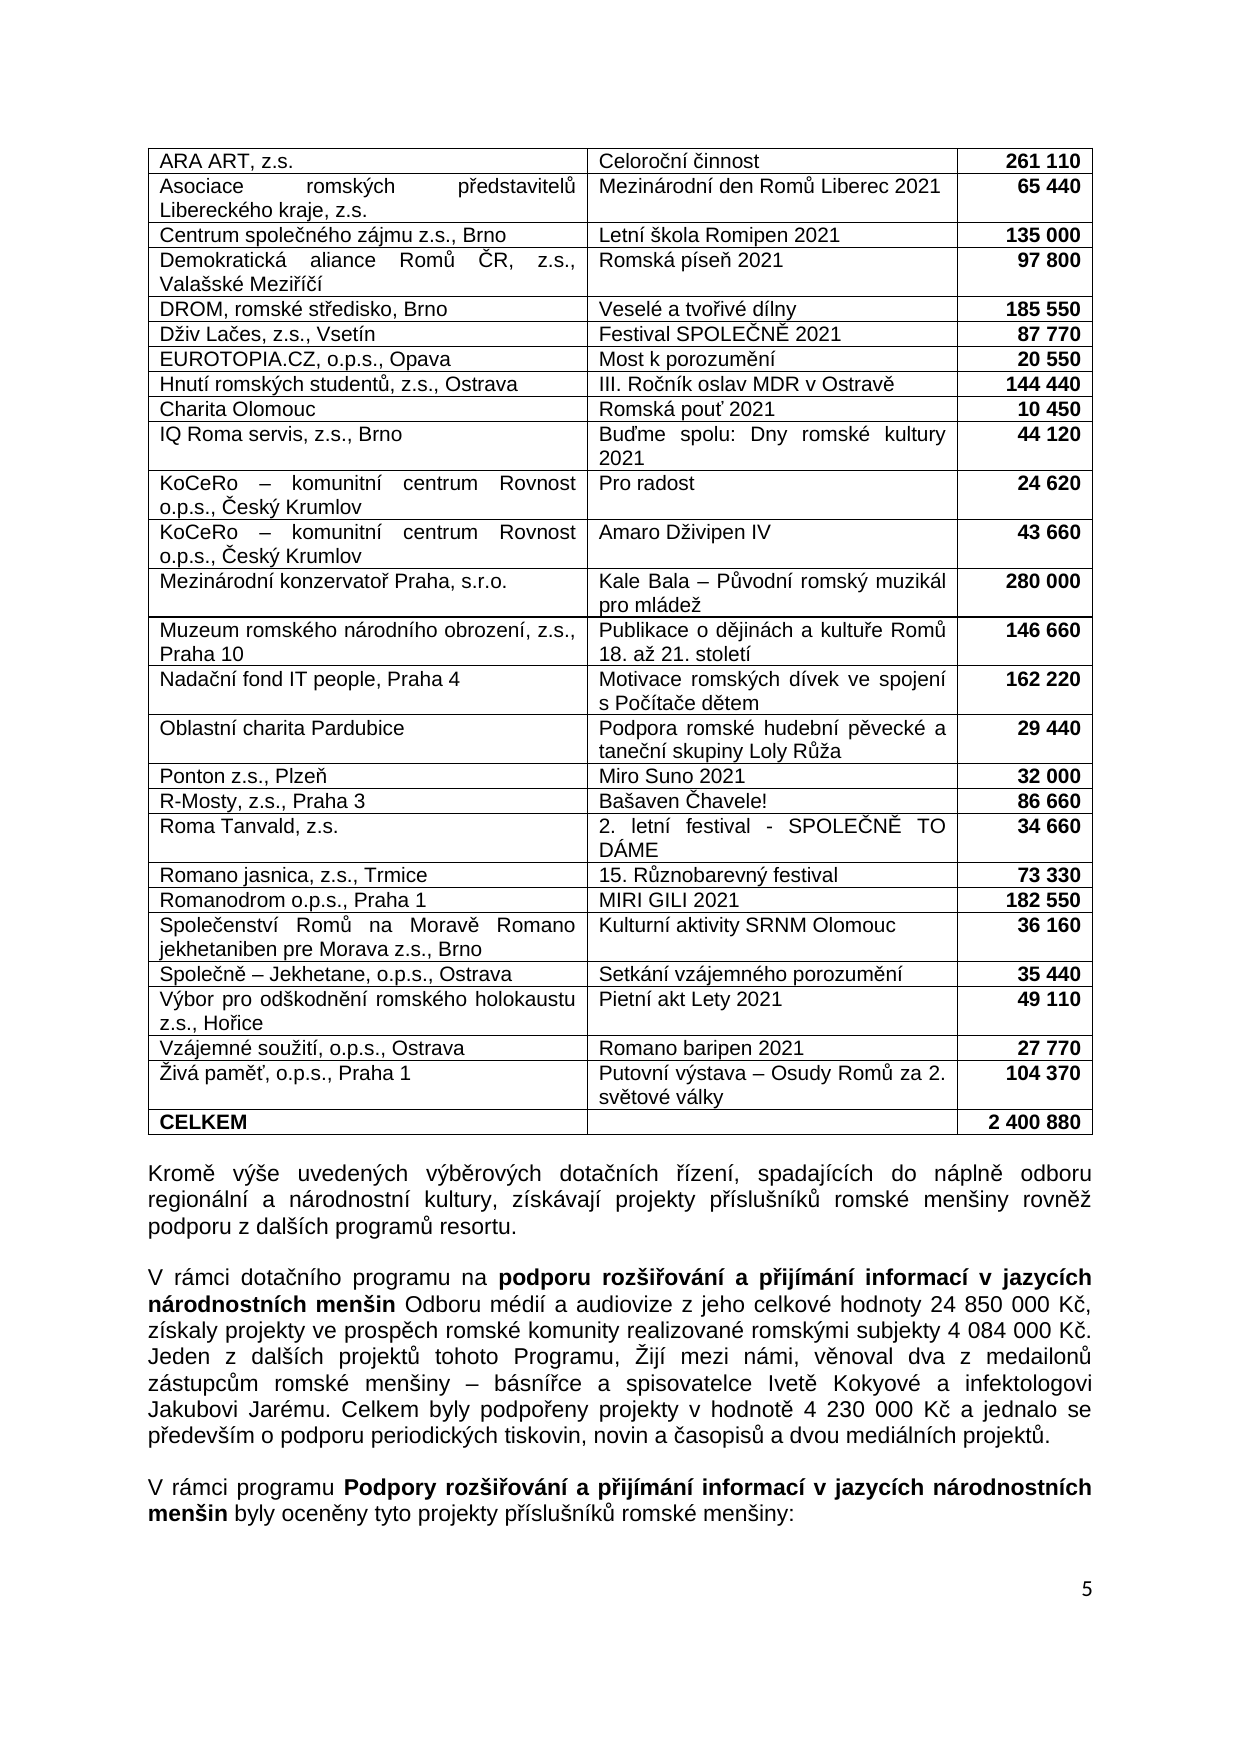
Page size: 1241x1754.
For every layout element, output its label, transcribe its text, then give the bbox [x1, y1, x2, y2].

table_cell Festival SPOLEČNĚ 2021 [588, 322, 957, 346]
table_cell 32 000 [958, 764, 1092, 788]
table_cell Miro Suno 2021 [588, 764, 957, 788]
table_cell 27 770 [958, 1036, 1092, 1060]
table_cell 20 550 [958, 347, 1092, 371]
table_cell 44 120 [958, 422, 1092, 469]
table_cell III. Ročník oslav MDR v Ostravě [588, 372, 957, 396]
table_cell 144 440 [958, 372, 1092, 396]
text V rámci dotačního programu na podporu rozšiřování a přijímání informací v jazycích národnostních menšin Odboru médií a audiovize z jeho celkové hodnoty 24 850 000 Kč, získaly projekty ve prospěch romské komunity realizované romskými subjekty 4 084 000 Kč. Jeden z dalších projektů tohoto Programu, Žijí mezi námi, věnoval dva z medailonů zástupcům romské menšiny – básnířce a spisovatelce Ivetě Kokyové a infektologovi Jakubovi Jarému. Celkem byly podpořeny projekty v hodnotě 4 230 000 Kč a jednalo se především o podporu periodických tiskovin, novin a časopisů a dvou mediálních projektů. [148, 1264, 1093, 1449]
table_cell Podpora romské hudební pěvecké a taneční skupiny Loly Růža [588, 715, 957, 763]
table_cell KoCeRo – komunitní centrum Rovnost o.p.s., Český Krumlov [149, 471, 587, 518]
text Kromě výše uvedených výběrových dotačních řízení, spadajících do náplně odboru regionální a národnostní kultury, získávají projekty příslušníků romské menšiny rovněž podporu z dalších programů resortu. [148, 1160, 1093, 1239]
table_cell Celoroční činnost [588, 149, 957, 173]
table_cell Amaro Dživipen IV [588, 520, 957, 567]
table_cell Mezinárodní den Romů Liberec 2021 [588, 174, 957, 222]
table_cell Dživ Lačes, z.s., Vsetín [149, 322, 587, 346]
table_cell Asociace romských představitelů Libereckého kraje, z.s. [149, 174, 587, 222]
table_cell 2. letní festival - SPOLEČNĚ TO DÁME [588, 814, 957, 862]
table_cell 15. Různobarevný festival [588, 863, 957, 887]
table_cell 280 000 [958, 569, 1092, 616]
table_cell Muzeum romského národního obrození, z.s., Praha 10 [149, 618, 587, 665]
table_cell IQ Roma servis, z.s., Brno [149, 422, 587, 469]
table_cell 34 660 [958, 814, 1092, 862]
table_cell Romano baripen 2021 [588, 1036, 957, 1060]
table_cell DROM, romské středisko, Brno [149, 297, 587, 321]
table_cell R-Mosty, z.s., Praha 3 [149, 789, 587, 813]
table_cell 146 660 [958, 618, 1092, 665]
table_cell 49 110 [958, 987, 1092, 1035]
table_cell 135 000 [958, 223, 1092, 247]
table_cell Společenství Romů na Moravě Romano jekhetaniben pre Morava z.s., Brno [149, 913, 587, 961]
table_cell 185 550 [958, 297, 1092, 321]
table_cell 182 550 [958, 888, 1092, 912]
table_cell 97 800 [958, 248, 1092, 296]
table_cell Publikace o dějinách a kultuře Romů 18. až 21. století [588, 618, 957, 665]
table_cell Motivace romských dívek ve spojení s Počítače dětem [588, 666, 957, 714]
table_cell 2 400 880 [958, 1110, 1092, 1134]
table_cell Živá paměť, o.p.s., Praha 1 [149, 1061, 587, 1109]
table_cell Romská píseň 2021 [588, 248, 957, 296]
table_cell Kale Bala – Původní romský muzikál pro mládež [588, 569, 957, 616]
table_cell KoCeRo – komunitní centrum Rovnost o.p.s., Český Krumlov [149, 520, 587, 567]
table_cell 87 770 [958, 322, 1092, 346]
table_cell 65 440 [958, 174, 1092, 222]
table_cell Letní škola Romipen 2021 [588, 223, 957, 247]
table_cell 24 620 [958, 471, 1092, 518]
table_cell Ponton z.s., Plzeň [149, 764, 587, 788]
table_cell Centrum společného zájmu z.s., Brno [149, 223, 587, 247]
table_cell Demokratická aliance Romů ČR, z.s., Valašské Meziříčí [149, 248, 587, 296]
table_cell 36 160 [958, 913, 1092, 961]
table_cell Oblastní charita Pardubice [149, 715, 587, 763]
table_cell 43 660 [958, 520, 1092, 567]
table_cell 104 370 [958, 1061, 1092, 1109]
table_cell Vzájemné soužití, o.p.s., Ostrava [149, 1036, 587, 1060]
table_cell Nadační fond IT people, Praha 4 [149, 666, 587, 714]
table_cell Romanodrom o.p.s., Praha 1 [149, 888, 587, 912]
table_cell EUROTOPIA.CZ, o.p.s., Opava [149, 347, 587, 371]
table_cell Společně – Jekhetane, o.p.s., Ostrava [149, 962, 587, 986]
table_cell Romano jasnica, z.s., Trmice [149, 863, 587, 887]
table_cell Veselé a tvořivé dílny [588, 297, 957, 321]
table_cell CELKEM [149, 1110, 587, 1134]
table_cell ARA ART, z.s. [149, 149, 587, 173]
table_cell 73 330 [958, 863, 1092, 887]
text V rámci programu Podpory rozšiřování a přijímání informací v jazycích národnostních menšin byly oceněny tyto projekty příslušníků romské menšiny: [148, 1474, 1093, 1526]
table_cell Romská pouť 2021 [588, 397, 957, 421]
table_cell Výbor pro odškodnění romského holokaustu z.s., Hořice [149, 987, 587, 1035]
table_cell 261 110 [958, 149, 1092, 173]
table_cell 29 440 [958, 715, 1092, 763]
table_cell Most k porozumění [588, 347, 957, 371]
table_cell 10 450 [958, 397, 1092, 421]
table_cell Charita Olomouc [149, 397, 587, 421]
table_cell 86 660 [958, 789, 1092, 813]
table_cell Pietní akt Lety 2021 [588, 987, 957, 1035]
table_cell Putovní výstava – Osudy Romů za 2. světové války [588, 1061, 957, 1109]
table_cell [588, 1110, 957, 1134]
table_cell 35 440 [958, 962, 1092, 986]
table_cell Setkání vzájemného porozumění [588, 962, 957, 986]
table_cell Roma Tanvald, z.s. [149, 814, 587, 862]
table_cell Bašaven Čhavele! [588, 789, 957, 813]
table_cell Pro radost [588, 471, 957, 518]
table_cell 162 220 [958, 666, 1092, 714]
table_cell Mezinárodní konzervatoř Praha, s.r.o. [149, 569, 587, 616]
table_cell Buďme spolu: Dny romské kultury 2021 [588, 422, 957, 469]
table_cell Hnutí romských studentů, z.s., Ostrava [149, 372, 587, 396]
table_cell Kulturní aktivity SRNM Olomouc [588, 913, 957, 961]
table_cell MIRI GILI 2021 [588, 888, 957, 912]
